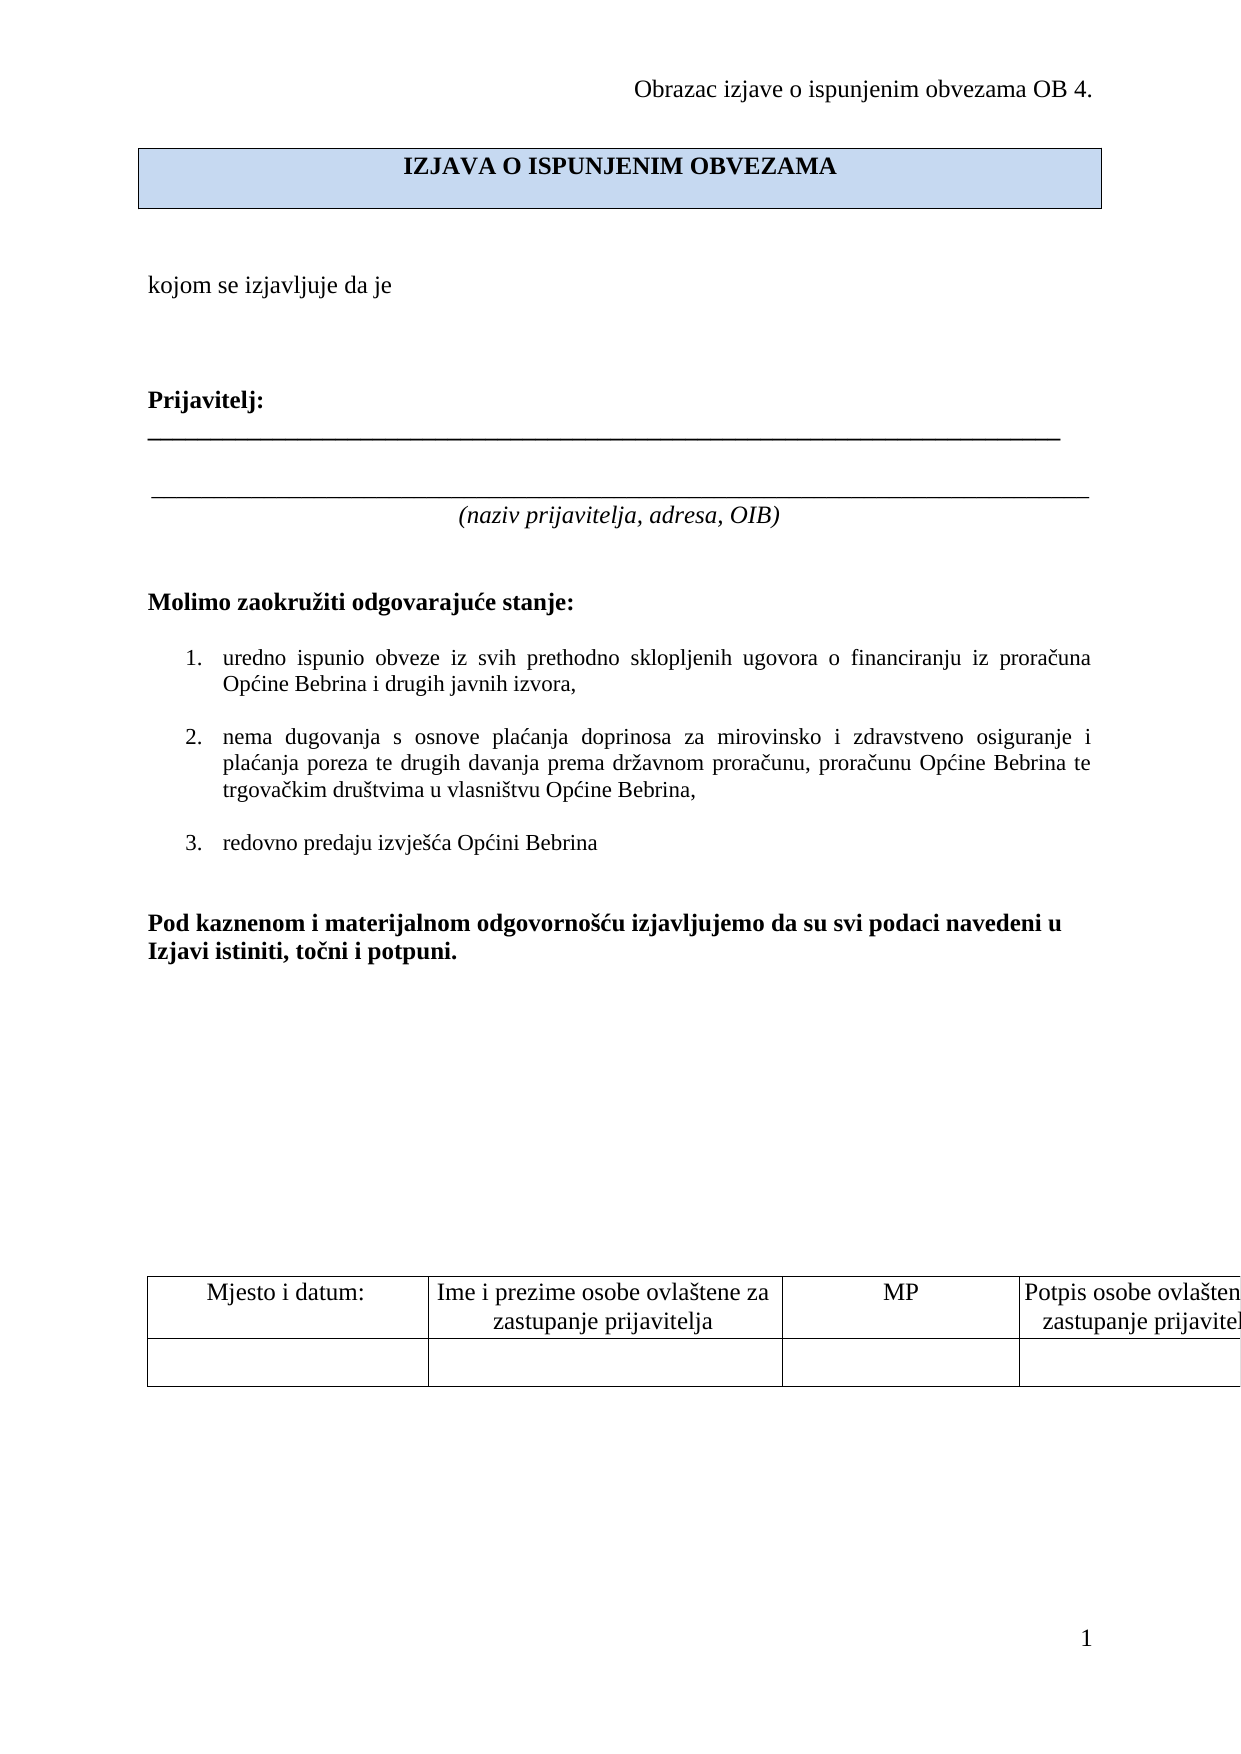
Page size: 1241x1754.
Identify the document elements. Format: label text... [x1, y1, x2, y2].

table_cell [429, 1339, 782, 1386]
table_cell [148, 1339, 428, 1386]
list nema dugovanja s osnove plaćanja doprinosa za mirovinsko i zdravstveno osiguranje i plaćanja poreza te drugih davanja prema državnom proračunu, proračunu Općine Bebrina te trgovačkim društvima u vlasništvu Općine Bebrina, [185, 723, 1093, 802]
table_header MP [783, 1277, 1019, 1338]
text IZJAVA O ISPUNJENIM OBVEZAMA [139, 149, 1101, 176]
table_header Mjesto i datum: [148, 1277, 428, 1338]
table_header Potpis osobe ovlaštene za zastupanje prijavitelja [1020, 1277, 1240, 1338]
text kojom se izjavljuje da je [148, 270, 1093, 299]
text (naziv prijavitelja, adresa, OIB) [148, 500, 1093, 529]
list uredno ispunio obveze iz svih prethodno sklopljenih ugovora o financiranju iz proračuna Općine Bebrina i drugih javnih izvora, [185, 644, 1093, 697]
text Molimo zaokružiti odgovarajuće stanje: [148, 587, 1093, 615]
text Prijavitelj: _________________________________________________________________________ [148, 385, 1093, 443]
table_cell [783, 1339, 1019, 1386]
table_header Ime i prezime osobe ovlaštene za zastupanje prijavitelja [429, 1277, 782, 1338]
list redovno predaju izvješća Općini Bebrina [185, 828, 1093, 855]
text ___________________________________________________________________________ [148, 472, 1093, 500]
text Pod kaznenom i materijalnom odgovornošću izjavljujemo da su svi podaci navedeni u Izjavi istiniti, točni i potpuni. [148, 908, 1093, 965]
table_cell [1020, 1339, 1240, 1386]
